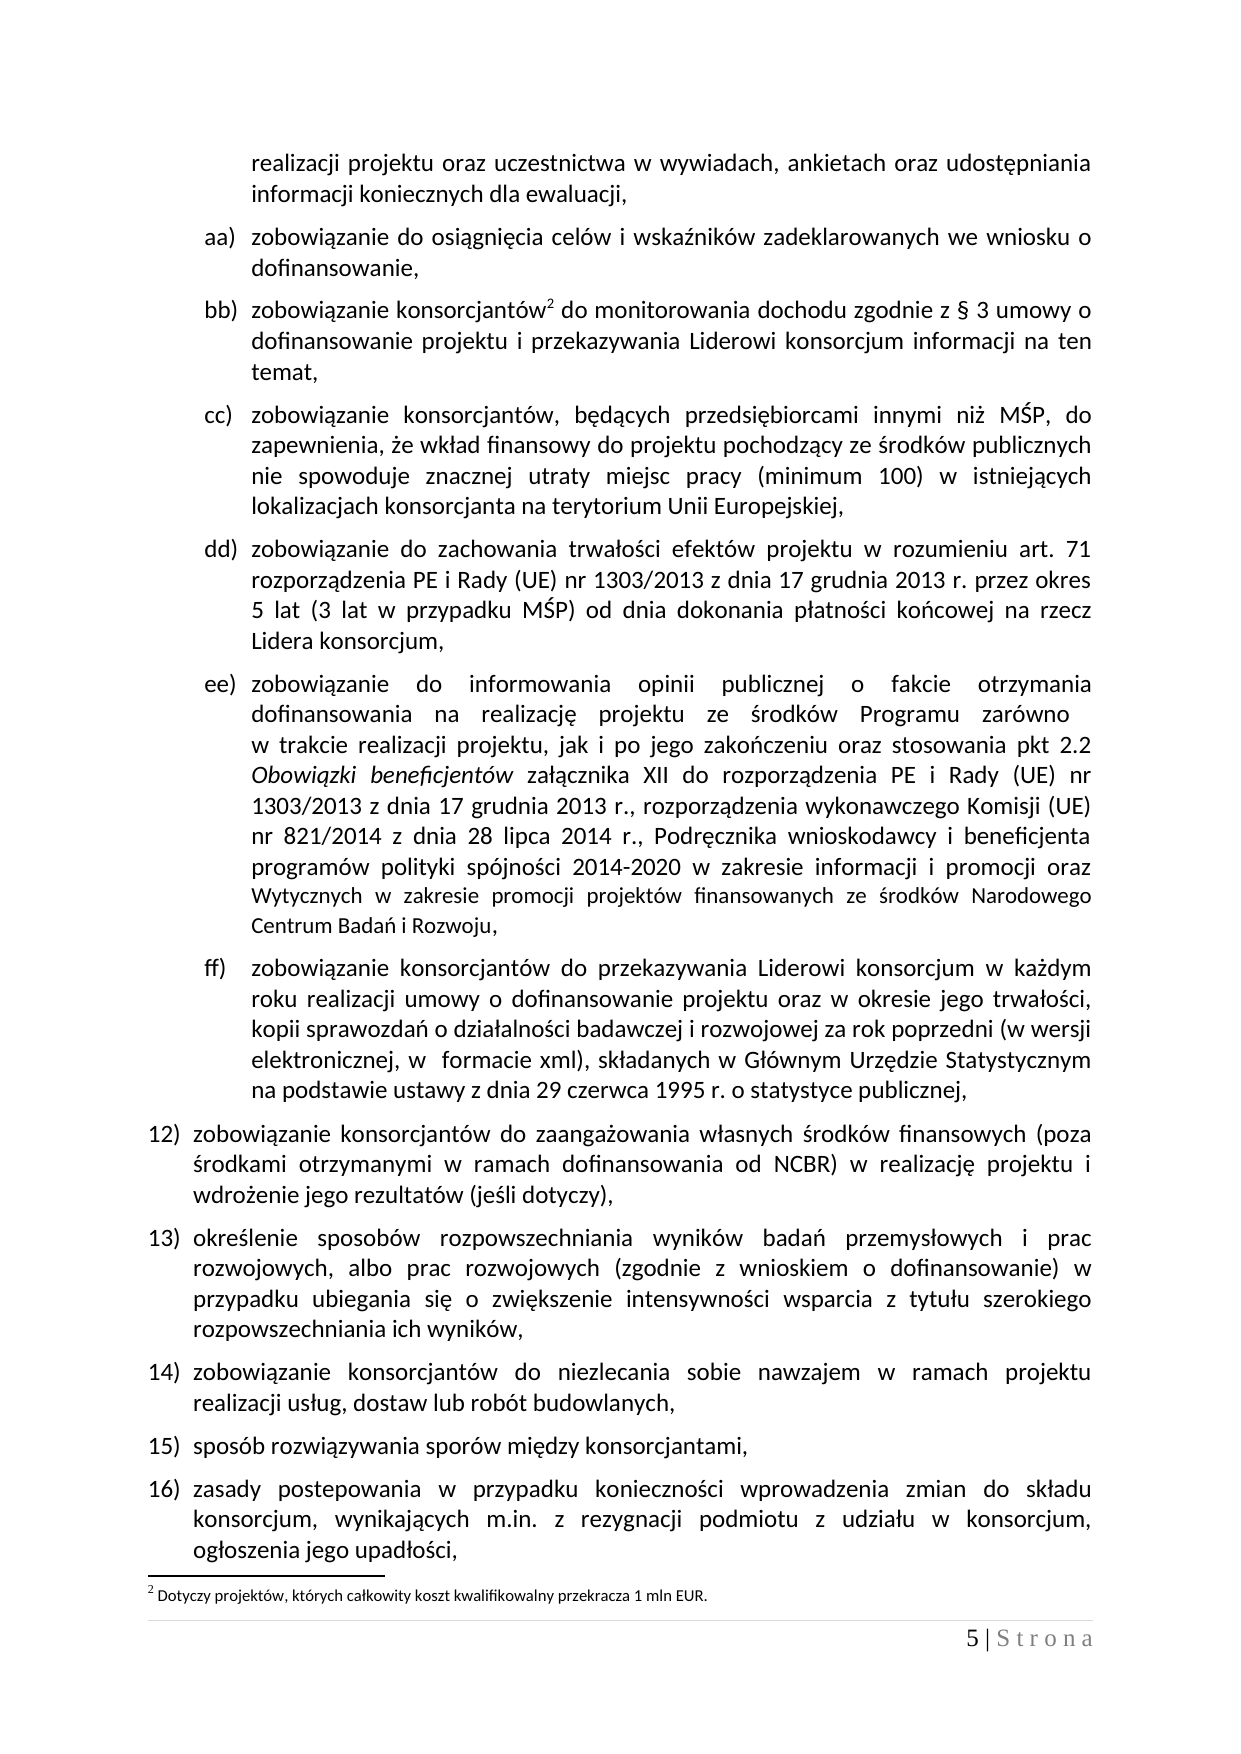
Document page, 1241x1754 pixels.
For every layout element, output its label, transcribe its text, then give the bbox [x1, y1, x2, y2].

list zobowiązanie konsorcjantów do niezlecania sobie nawzajem w ramach projektu realizacji usług, dostaw lub robót budowlanych, [148, 1356, 1093, 1417]
list zasady postepowania w przypadku konieczności wprowadzenia zmian do składu konsorcjum, wynikających m.in. z rezygnacji podmiotu z udziału w konsorcjum, ogłoszenia jego upadłości, [148, 1473, 1093, 1564]
list zobowiązanie konsorcjantów do zaangażowania własnych środków finansowych (poza środkami otrzymanymi w ramach dofinansowania od NCBR) w realizację projektu i wdrożenie jego rezultatów (jeśli dotyczy), [148, 1118, 1093, 1209]
list określenie sposobów rozpowszechniania wyników badań przemysłowych i prac rozwojowych, albo prac rozwojowych (zgodnie z wnioskiem o dofinansowanie) w przypadku ubiegania się o zwiększenie intensywności wsparcia z tytułu szerokiego rozpowszechniania ich wyników, [148, 1222, 1093, 1344]
list zobowiązanie konsorcjantów do przekazywania Liderowi konsorcjum w każdym roku realizacji umowy o dofinansowanie projektu oraz w okresie jego trwałości, kopii sprawozdań o działalności badawczej i rozwojowej za rok poprzedni (w wersji elektronicznej, w formacie xml), składanych w Głównym Urzędzie Statystycznym na podstawie ustawy z dnia 29 czerwca 1995 r. o statystyce publicznej, [204, 953, 1093, 1105]
list zobowiązanie konsorcjantów, będących przedsiębiorcami innymi niż MŚP, do zapewnienia, że wkład finansowy do projektu pochodzący ze środków publicznych nie spowoduje znacznej utraty miejsc pracy (minimum 100) w istniejących lokalizacjach konsorcjanta na terytorium Unii Europejskiej, [204, 399, 1093, 521]
list sposób rozwiązywania sporów między konsorcjantami, [148, 1430, 1093, 1460]
list zobowiązanie do osiągnięcia celów i wskaźników zadeklarowanych we wniosku o dofinansowanie, [204, 221, 1093, 282]
list zobowiązanie konsorcjantów do monitorowania dochodu zgodnie z § 3 umowy o dofinansowanie projektu i przekazywania Liderowi konsorcjum informacji na ten temat, [204, 295, 1093, 386]
list zobowiązanie do zachowania trwałości efektów projektu w rozumieniu art. 71 rozporządzenia PE i Rady (UE) nr 1303/2013 z dnia 17 grudnia 2013 r. przez okres 5 lat (3 lat w przypadku MŚP) od dnia dokonania płatności końcowej na rzecz Lidera konsorcjum, [204, 533, 1093, 655]
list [204, 148, 1093, 209]
list zobowiązanie do informowania opinii publicznej o fakcie otrzymania dofinansowania na realizację projektu ze środków Programu zarówno w trakcie realizacji projektu, jak i po jego zakończeniu oraz stosowania pkt 2.2 Obowiązki beneficjentów załącznika XII do rozporządzenia PE i Rady (UE) nr 1303/2013 z dnia 17 grudnia 2013 r., rozporządzenia wykonawczego Komisji (UE) nr 821/2014 z dnia 28 lipca 2014 r., Podręcznika wnioskodawcy i beneficjenta programów polityki spójności 2014-2020 w zakresie informacji i promocji oraz Wytycznych w zakresie promocji projektów finansowanych ze środków Narodowego Centrum Badań i Rozwoju, [204, 668, 1093, 940]
